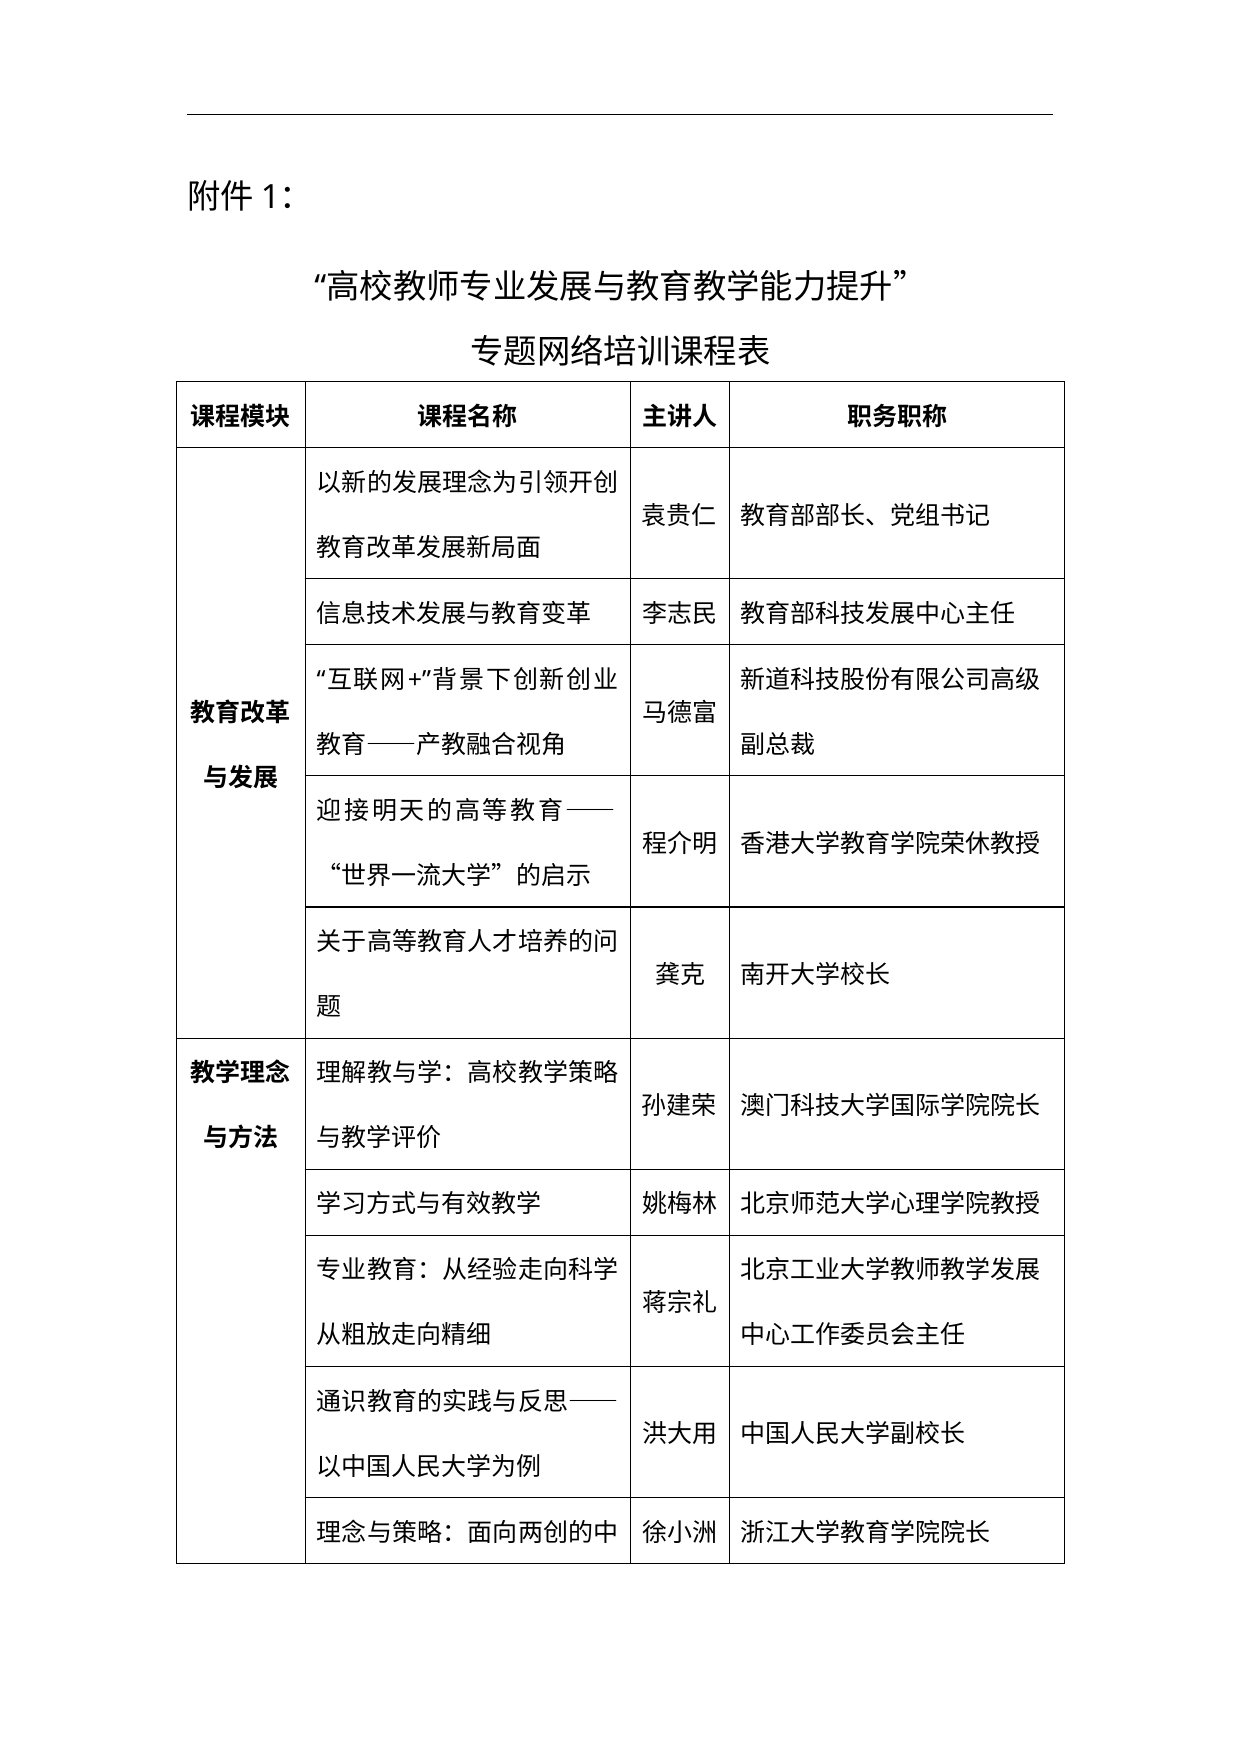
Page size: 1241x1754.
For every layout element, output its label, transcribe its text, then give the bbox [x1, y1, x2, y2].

table_cell 新道科技股份有限公司高级副总裁 [730, 645, 1064, 775]
table_cell 南开大学校长 [730, 908, 1064, 1037]
table_cell 通识教育的实践与反思——以中国人民大学为例 [306, 1367, 630, 1497]
table_header 主讲人 [631, 382, 729, 447]
table_cell 教育部科技发展中心主任 [730, 579, 1064, 644]
table_cell 浙江大学教育学院院长 [730, 1498, 1064, 1563]
table_header 课程名称 [306, 382, 630, 447]
text 专题网络培训课程表 [187, 316, 1053, 381]
table_cell 洪大用 [631, 1367, 729, 1497]
table_cell 马德富 [631, 645, 729, 775]
table_cell 北京工业大学教师教学发展中心工作委员会主任 [730, 1236, 1064, 1366]
table_cell 理解教与学：高校教学策略与教学评价 [306, 1039, 630, 1168]
table_cell 教育部部长、党组书记 [730, 448, 1064, 578]
table_cell 以新的发展理念为引领开创教育改革发展新局面 [306, 448, 630, 578]
table_cell 蒋宗礼 [631, 1236, 729, 1366]
table_cell 澳门科技大学国际学院院长 [730, 1039, 1064, 1168]
table_cell 专业教育：从经验走向科学从粗放走向精细 [306, 1236, 630, 1366]
table_header 职务职称 [730, 382, 1064, 447]
table_cell 教育改革与发展 [177, 448, 305, 1037]
table_header 课程模块 [177, 382, 305, 447]
table_cell 姚梅林 [631, 1170, 729, 1234]
table_cell 北京师范大学心理学院教授 [730, 1170, 1064, 1234]
text 附件1： [187, 162, 1053, 227]
table_cell 信息技术发展与教育变革 [306, 579, 630, 644]
table_cell 迎接明天的高等教育——“世界一流大学”的启示 [306, 776, 630, 906]
text “高校教师专业发展与教育教学能力提升” [187, 251, 1053, 316]
table_cell 关于高等教育人才培养的问题 [306, 908, 630, 1037]
table_cell 龚克 [631, 908, 729, 1037]
table_cell 学习方式与有效教学 [306, 1170, 630, 1234]
table_cell 李志民 [631, 579, 729, 644]
table_cell 理念与策略：面向两创的中国高校创业教育 [306, 1498, 630, 1563]
table_cell 香港大学教育学院荣休教授 [730, 776, 1064, 906]
table_cell “互联网+”背景下创新创业教育——产教融合视角 [306, 645, 630, 775]
table_cell 教学理念与方法 [177, 1039, 305, 1563]
table_cell 孙建荣 [631, 1039, 729, 1168]
table_cell 袁贵仁 [631, 448, 729, 578]
table_cell 徐小洲 [631, 1498, 729, 1563]
table_cell 中国人民大学副校长 [730, 1367, 1064, 1497]
table_cell 程介明 [631, 776, 729, 906]
